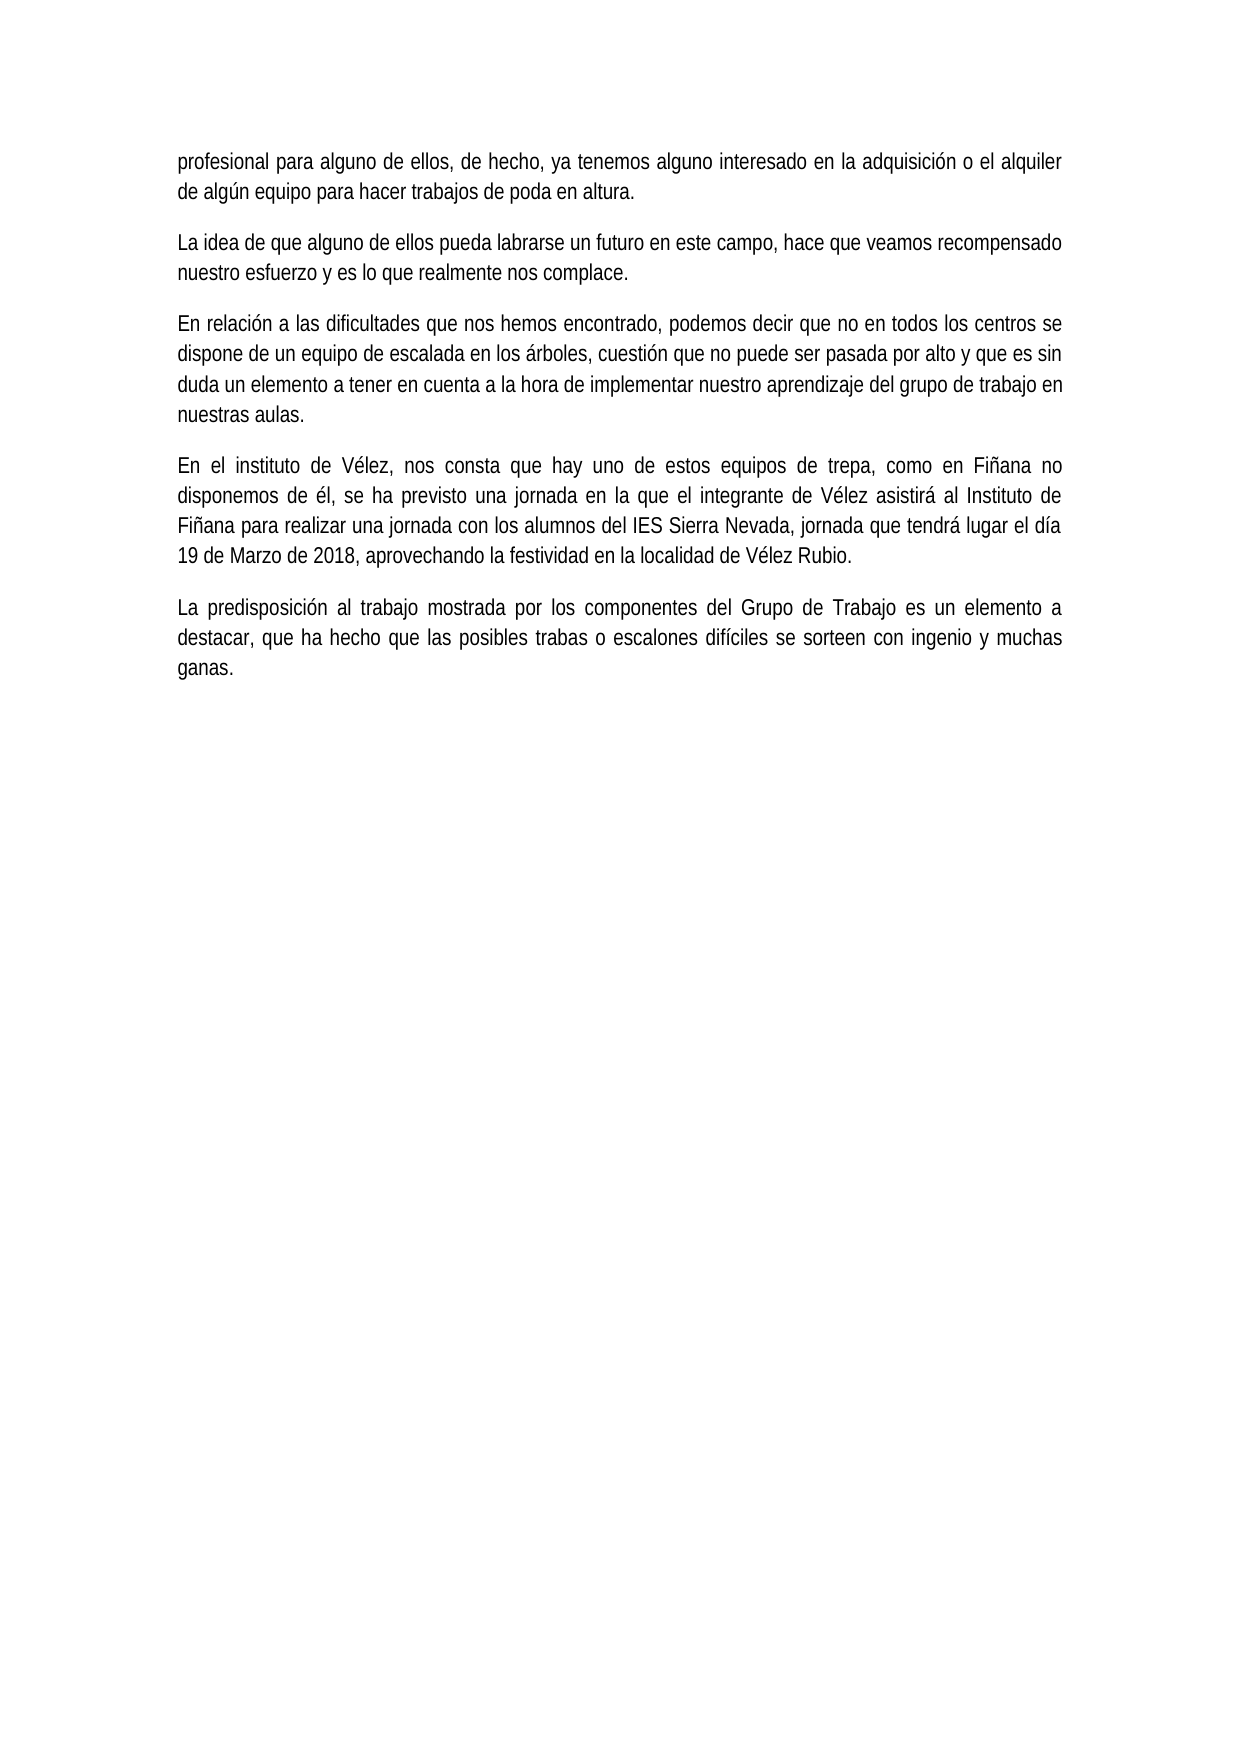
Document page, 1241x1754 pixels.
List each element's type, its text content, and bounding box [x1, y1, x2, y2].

text La idea de que alguno de ellos pueda labrarse un futuro en este campo, hace que veamos recompensado nuestro esfuerzo y es lo que realmente nos complace. [177, 229, 1063, 285]
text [177, 148, 1063, 204]
text La predisposición al trabajo mostrada por los componentes del Grupo de Trabajo es un elemento a destacar, que ha hecho que las posibles trabas o escalones difíciles se sorteen con ingenio y muchas ganas. [177, 593, 1063, 680]
text En relación a las dificultades que nos hemos encontrado, podemos decir que no en todos los centros se dispone de un equipo de escalada en los árboles, cuestión que no puede ser pasada por alto y que es sin duda un elemento a tener en cuenta a la hora de implementar nuestro aprendizaje del grupo de trabajo en nuestras aulas. [177, 310, 1063, 427]
text En el instituto de Vélez, nos consta que hay uno de estos equipos de trepa, como en Fiñana no disponemos de él, se ha previsto una jornada en la que el integrante de Vélez asistirá al Instituto de Fiñana para realizar una jornada con los alumnos del IES Sierra Nevada, jornada que tendrá lugar el día 19 de Marzo de 2018, aprovechando la festividad en la localidad de Vélez Rubio. [177, 452, 1063, 569]
